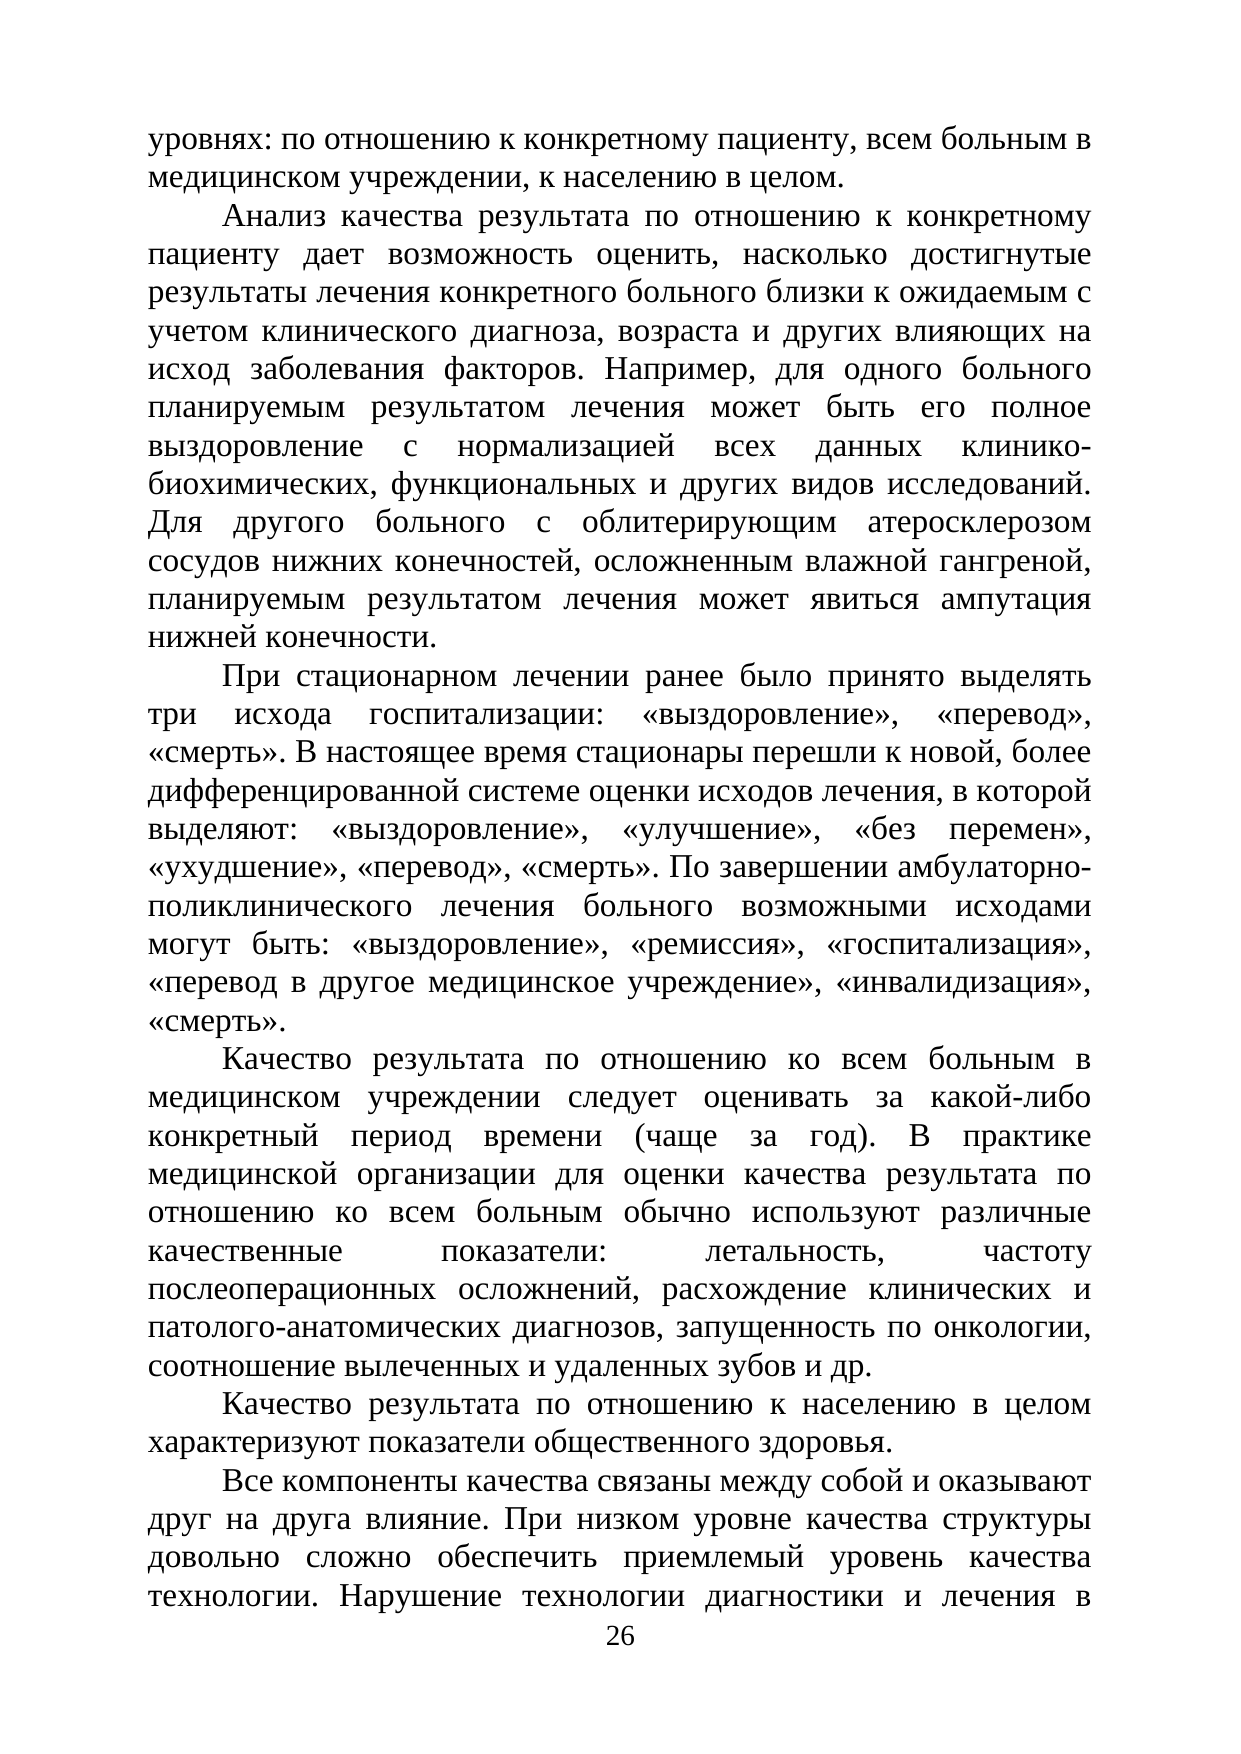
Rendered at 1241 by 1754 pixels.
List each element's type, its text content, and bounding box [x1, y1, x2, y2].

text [148, 1460, 1092, 1613]
text При стационарном лечении ранее было принято выделять три исхода госпитализации: «выздоровление», «перевод», «смерть». В настоящее время стационары перешли к новой, более дифференцированной системе оценки исходов лечения, в которой выделяют: «выздоровление», «улучшение», «без перемен», «ухудшение», «перевод», «смерть». По завершении амбулаторно-поликлинического лечения больного возможными исходами могут быть: «выздоровление», «ремиссия», «госпитализация», «перевод в другое медицинское учреждение», «инвалидизация», «смерть». [148, 655, 1092, 1038]
text Анализ качества результата по отношению к конкретному пациенту дает возможность оценить, насколько достигнутые результаты лечения конкретного больного близки к ожидаемым с учетом клинического диагноза, возраста и других влияющих на исход заболевания факторов. Например, для одного больного планируемым результатом лечения может быть его полное выздоровление с нормализацией всех данных клинико-биохимических, функциональных и других видов исследований. Для другого больного с облитерирующим атеросклерозом сосудов нижних конечностей, осложненным влажной гангреной, планируемым результатом лечения может явиться ампутация нижней конечности. [148, 195, 1092, 655]
text Качество результата по отношению к населению в целом характеризуют показатели общественного здоровья. [148, 1383, 1092, 1460]
text Качество результата по отношению ко всем больным в медицинском учреждении следует оценивать за какой-либо конкретный период времени (чаще за год). В практике медицинской организации для оценки качества результата по отношению ко всем больным обычно используют различные качественные показатели: летальность, частоту послеоперационных осложнений, расхождение клинических и патолого-анатомических диагнозов, запущенность по онкологии, соотношение вылеченных и удаленных зубов и др. [148, 1038, 1092, 1383]
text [148, 118, 1092, 195]
